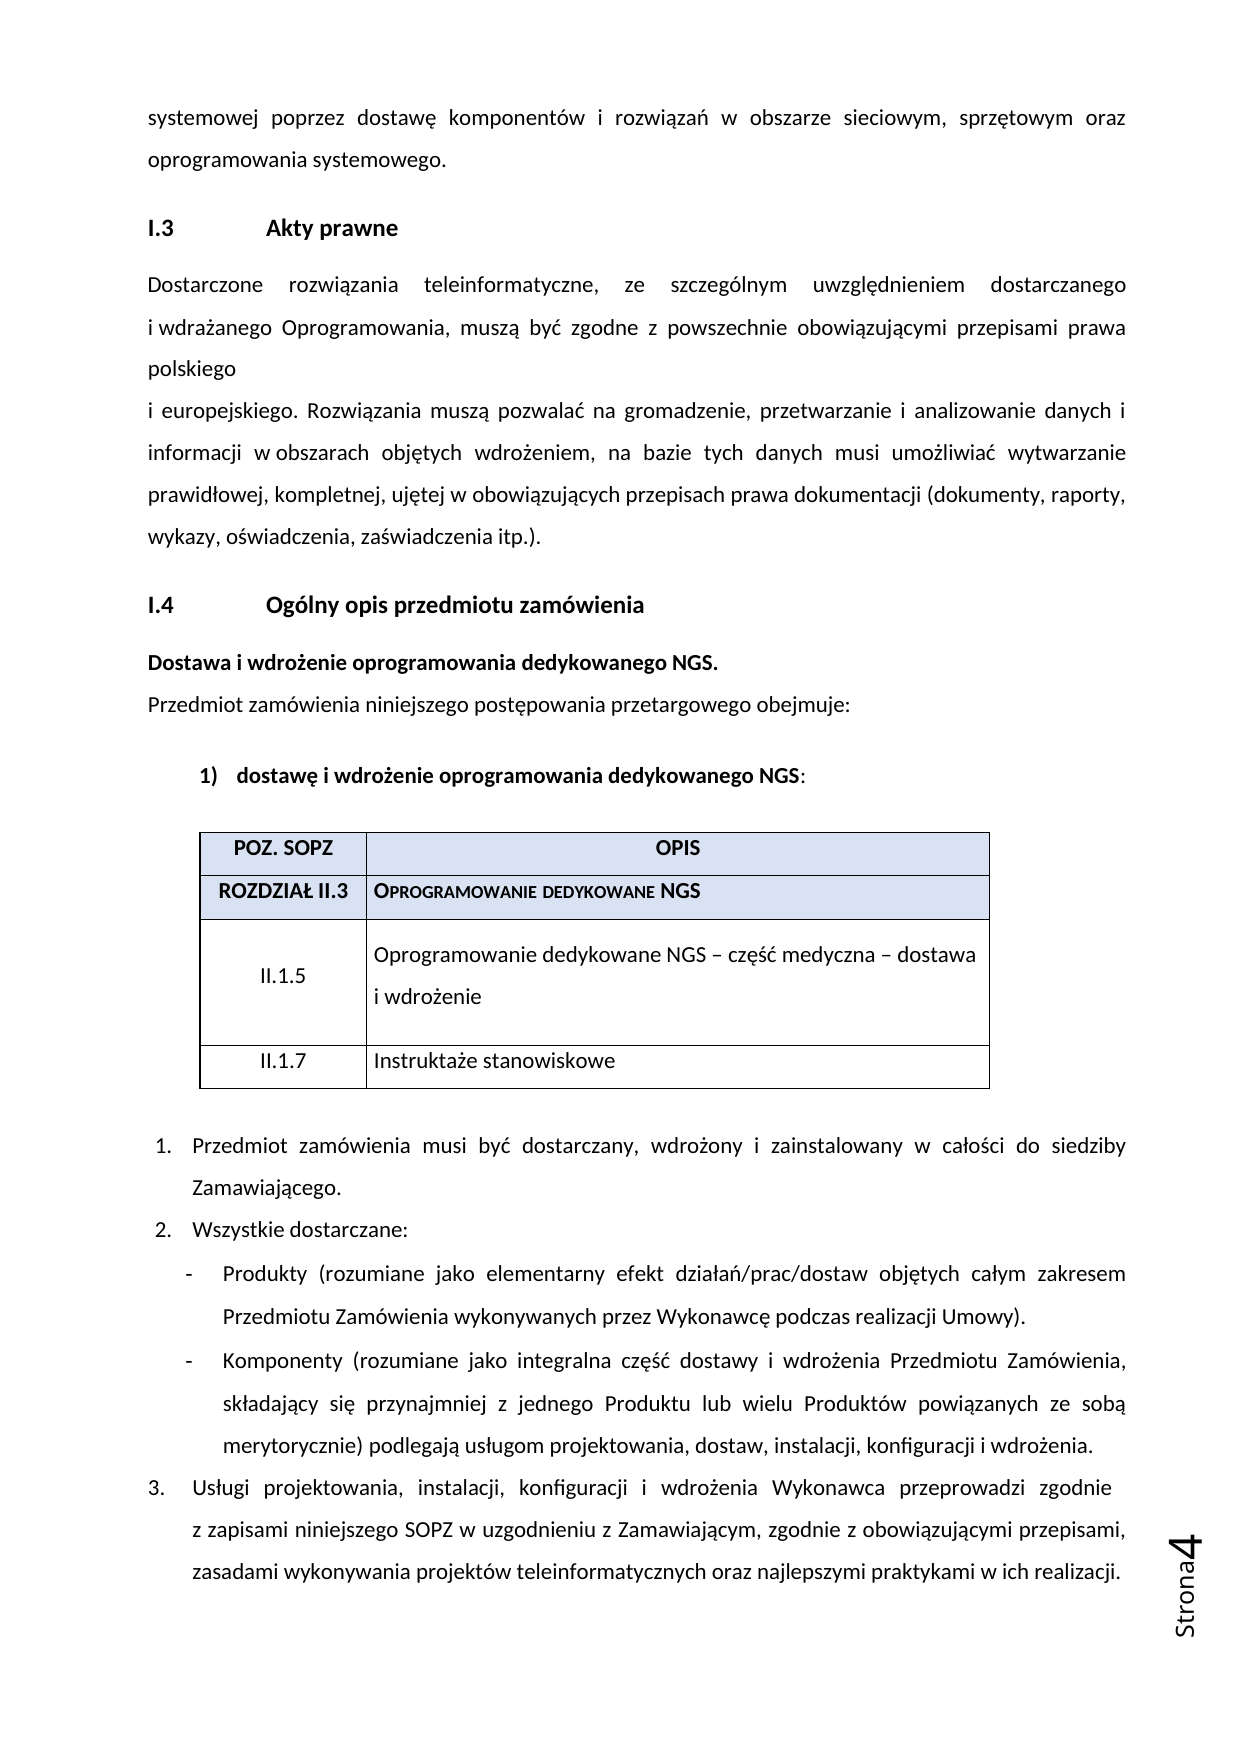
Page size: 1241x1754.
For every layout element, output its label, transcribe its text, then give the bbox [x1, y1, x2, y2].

subtitle Ogólny opis przedmiotu zamówienia [148, 589, 1128, 620]
table_header Opis [367, 833, 989, 875]
table_cell Instruktaże stanowiskowe [367, 1046, 989, 1088]
text Dostawa i wdrożenie oprogramowania dedykowanego NGS. [148, 648, 1124, 676]
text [148, 103, 1128, 173]
table_header Poz. SOPZ [201, 833, 366, 875]
table_cell II.1.5 [201, 920, 366, 1045]
list Produkty (rozumiane jako elementarny efekt działań/prac/dostaw objętych całym zakresem Przedmiotu Zamówienia wykonywanych przez Wykonawcę podczas realizacji Umowy). [185, 1257, 1128, 1330]
table_cell Oprogramowanie dedykowane NGS [367, 876, 989, 919]
list Wszystkie dostarczane: [154, 1215, 1128, 1243]
list Przedmiot zamówienia musi być dostarczany, wdrożony i zainstalowany w całości do siedziby Zamawiającego. [154, 1131, 1128, 1201]
text Dostarczone rozwiązania teleinformatyczne, ze szczególnym uwzględnieniem dostarczanego i wdrażanego Oprogramowania, muszą być zgodne z powszechnie obowiązującymi przepisami prawa polskiego i europejskiego. Rozwiązania muszą pozwalać na gromadzenie, przetwarzanie i analizowanie danych i informacji w obszarach objętych wdrożeniem, na bazie tych danych musi umożliwiać wytwarzanie prawidłowej, kompletnej, ujętej w obowiązujących przepisach prawa dokumentacji (dokumenty, raporty, wykazy, oświadczenia, zaświadczenia itp.). [147, 271, 1128, 551]
table_cell Oprogramowanie dedykowane NGS – część medyczna – dostawa i wdrożenie [367, 920, 989, 1045]
list Komponenty (rozumiane jako integralna część dostawy i wdrożenia Przedmiotu Zamówienia, składający się przynajmniej z jednego Produktu lub wielu Produktów powiązanych ze sobą merytorycznie) podlegają usługom projektowania, dostaw, instalacji, konfiguracji i wdrożenia. [185, 1344, 1128, 1459]
list dostawę i wdrożenie oprogramowania dedykowanego NGS: [199, 761, 1128, 789]
text Przedmiot zamówienia niniejszego postępowania przetargowego obejmuje: [148, 690, 1128, 718]
table_cell Rozdział II.3 [201, 876, 366, 919]
subtitle Akty prawne [148, 212, 1128, 243]
list Usługi projektowania, instalacji, konfiguracji i wdrożenia Wykonawca przeprowadzi zgodnie z zapisami niniejszego SOPZ w uzgodnieniu z Zamawiającym, zgodnie z obowiązującymi przepisami, zasadami wykonywania projektów teleinformatycznych oraz najlepszymi praktykami w ich realizacji. [148, 1473, 1128, 1585]
table_cell II.1.7 [201, 1046, 366, 1088]
